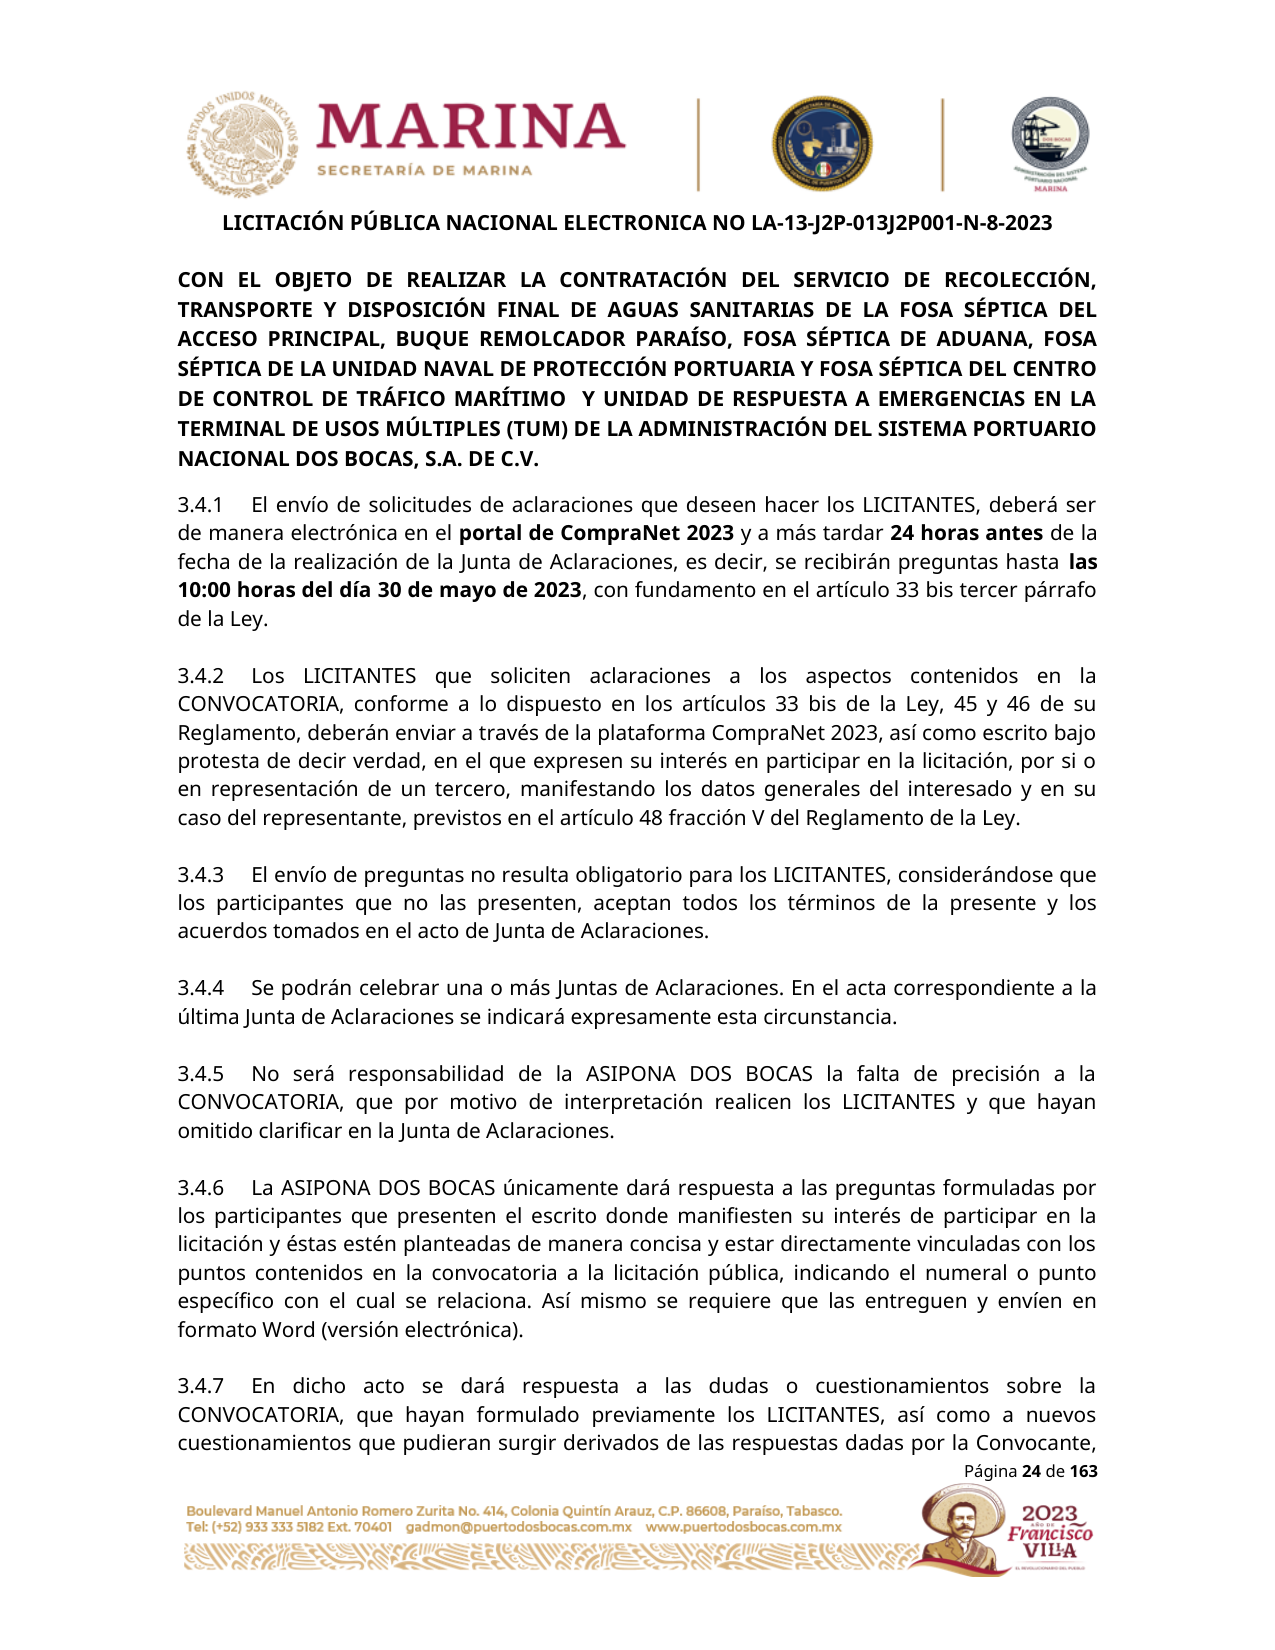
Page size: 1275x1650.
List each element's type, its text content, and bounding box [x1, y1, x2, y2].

picture [177, 73, 1098, 209]
text 3.4.2 Los LICITANTES que soliciten aclaraciones a los aspectos contenidos en la CONVOCATORIA, conforme a lo dispuesto en los artículos 33 bis de la Ley, 45 y 46 de su Reglamento, deberán enviar a través de la plataforma CompraNet 2023, así como escrito bajo protesta de decir verdad, en el que expresen su interés en participar en la licitación, por si o en representación de un tercero, manifestando los datos generales del interesado y en su caso del representante, previstos en el artículo 48 fracción V del Reglamento de la Ley. [177, 661, 1098, 831]
text 3.4.3 El envío de preguntas no resulta obligatorio para los LICITANTES, considerándose que los participantes que no las presenten, aceptan todos los términos de la presente y los acuerdos tomados en el acto de Junta de Aclaraciones. [177, 860, 1098, 945]
text 3.4.5 No será responsabilidad de la ASIPONA DOS BOCAS la falta de precisión a la CONVOCATORIA, que por motivo de interpretación realicen los LICITANTES y que hayan omitido clarificar en la Junta de Aclaraciones. [177, 1059, 1098, 1144]
text 3.4.4 Se podrán celebrar una o más Juntas de Aclaraciones. En el acta correspondiente a la última Junta de Aclaraciones se indicará expresamente esta circunstancia. [177, 973, 1098, 1030]
text 3.4.6 La ASIPONA DOS BOCAS únicamente dará respuesta a las preguntas formuladas por los participantes que presenten el escrito donde manifiesten su interés de participar en la licitación y éstas estén planteadas de manera concisa y estar directamente vinculadas con los puntos contenidos en la convocatoria a la licitación pública, indicando el numeral o punto específico con el cual se relaciona. Así mismo se requiere que las entreguen y envíen en formato Word (versión electrónica). [177, 1173, 1098, 1343]
picture [177, 1482, 1098, 1577]
text 3.4.1 El envío de solicitudes de aclaraciones que deseen hacer los LICITANTES, deberá ser de manera electrónica en el portal de CompraNet 2023 y a más tardar 24 horas antes de la fecha de la realización de la Junta de Aclaraciones, es decir, se recibirán preguntas hasta las 10:00 horas del día 30 de mayo de 2023, con fundamento en el artículo 33 bis tercer párrafo de la Ley. [177, 490, 1098, 632]
